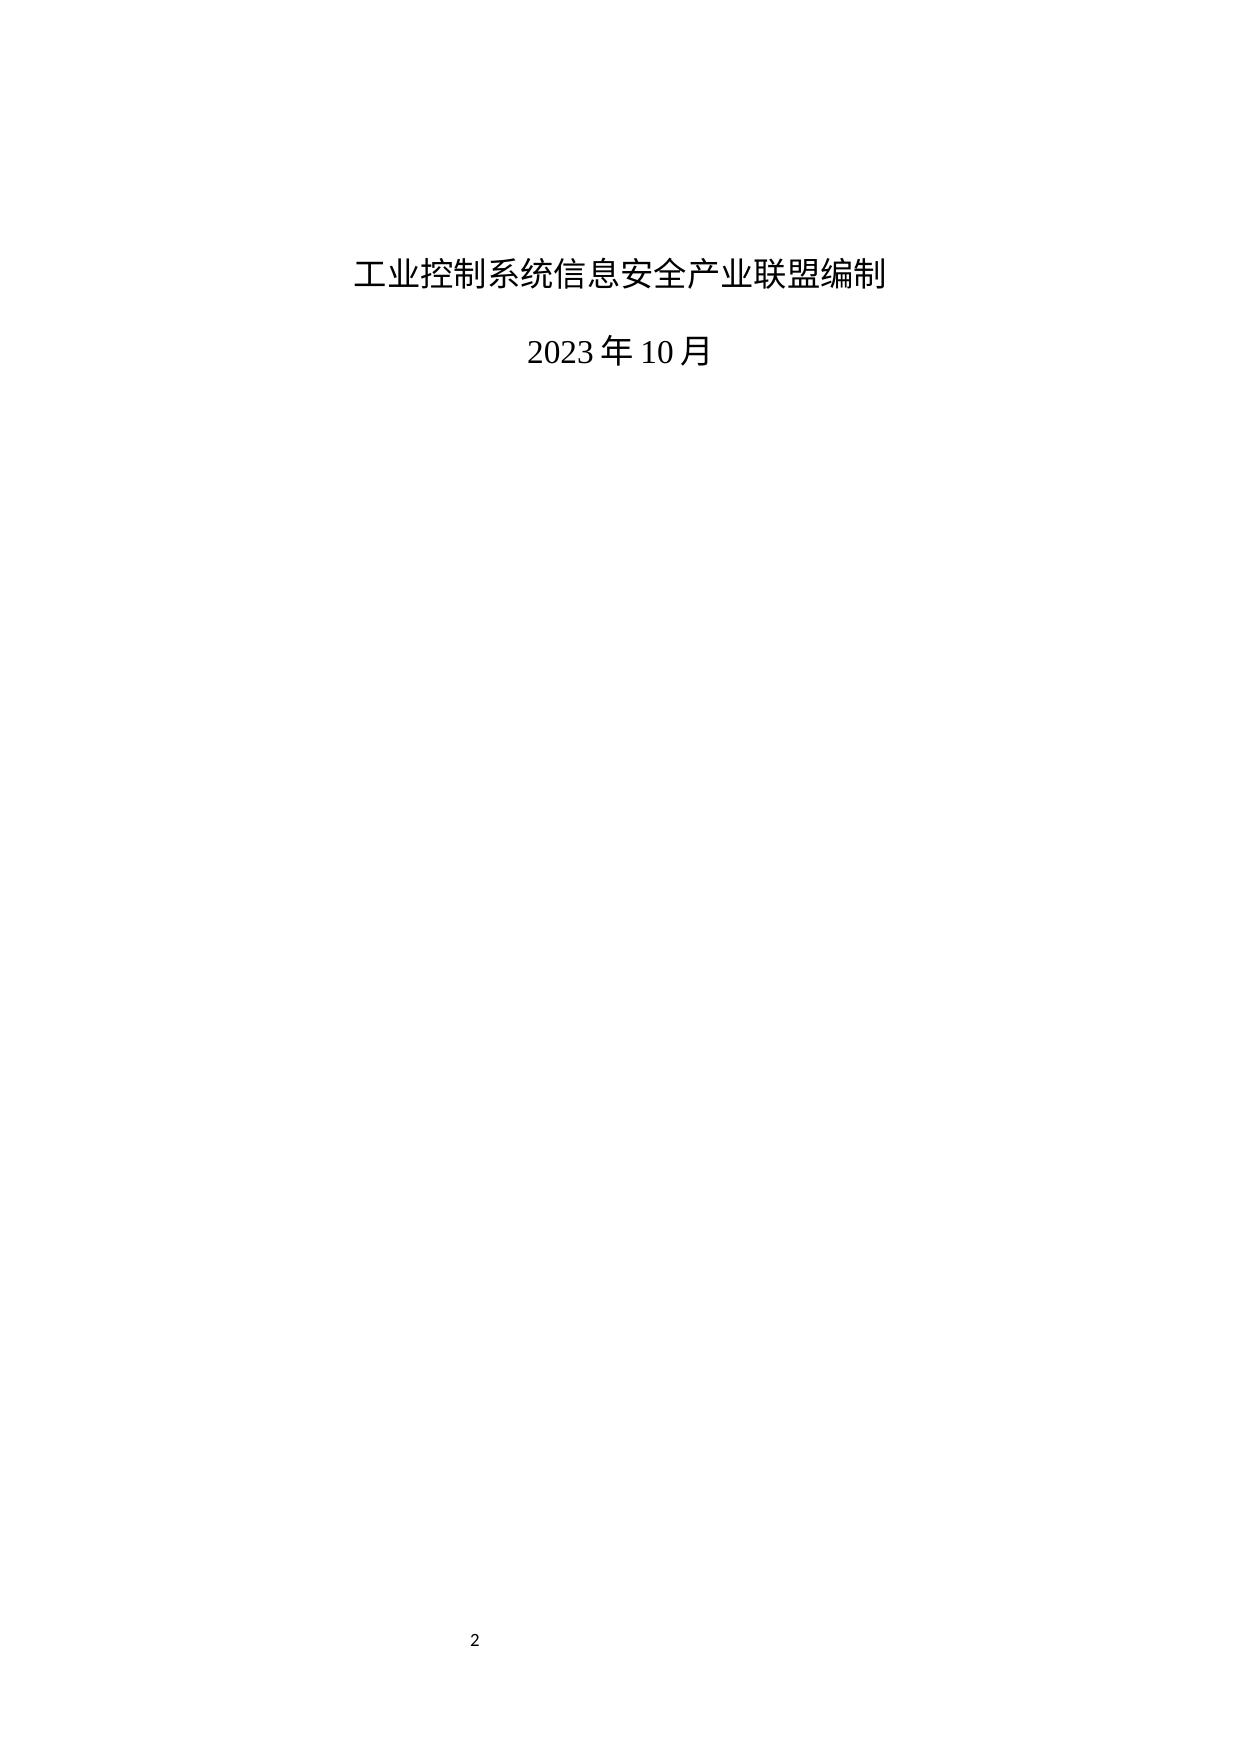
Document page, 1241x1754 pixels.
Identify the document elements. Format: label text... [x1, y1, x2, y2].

text 工业控制系统信息安全产业联盟编制 [187, 239, 1053, 304]
text 2023年10月 [187, 317, 1053, 382]
